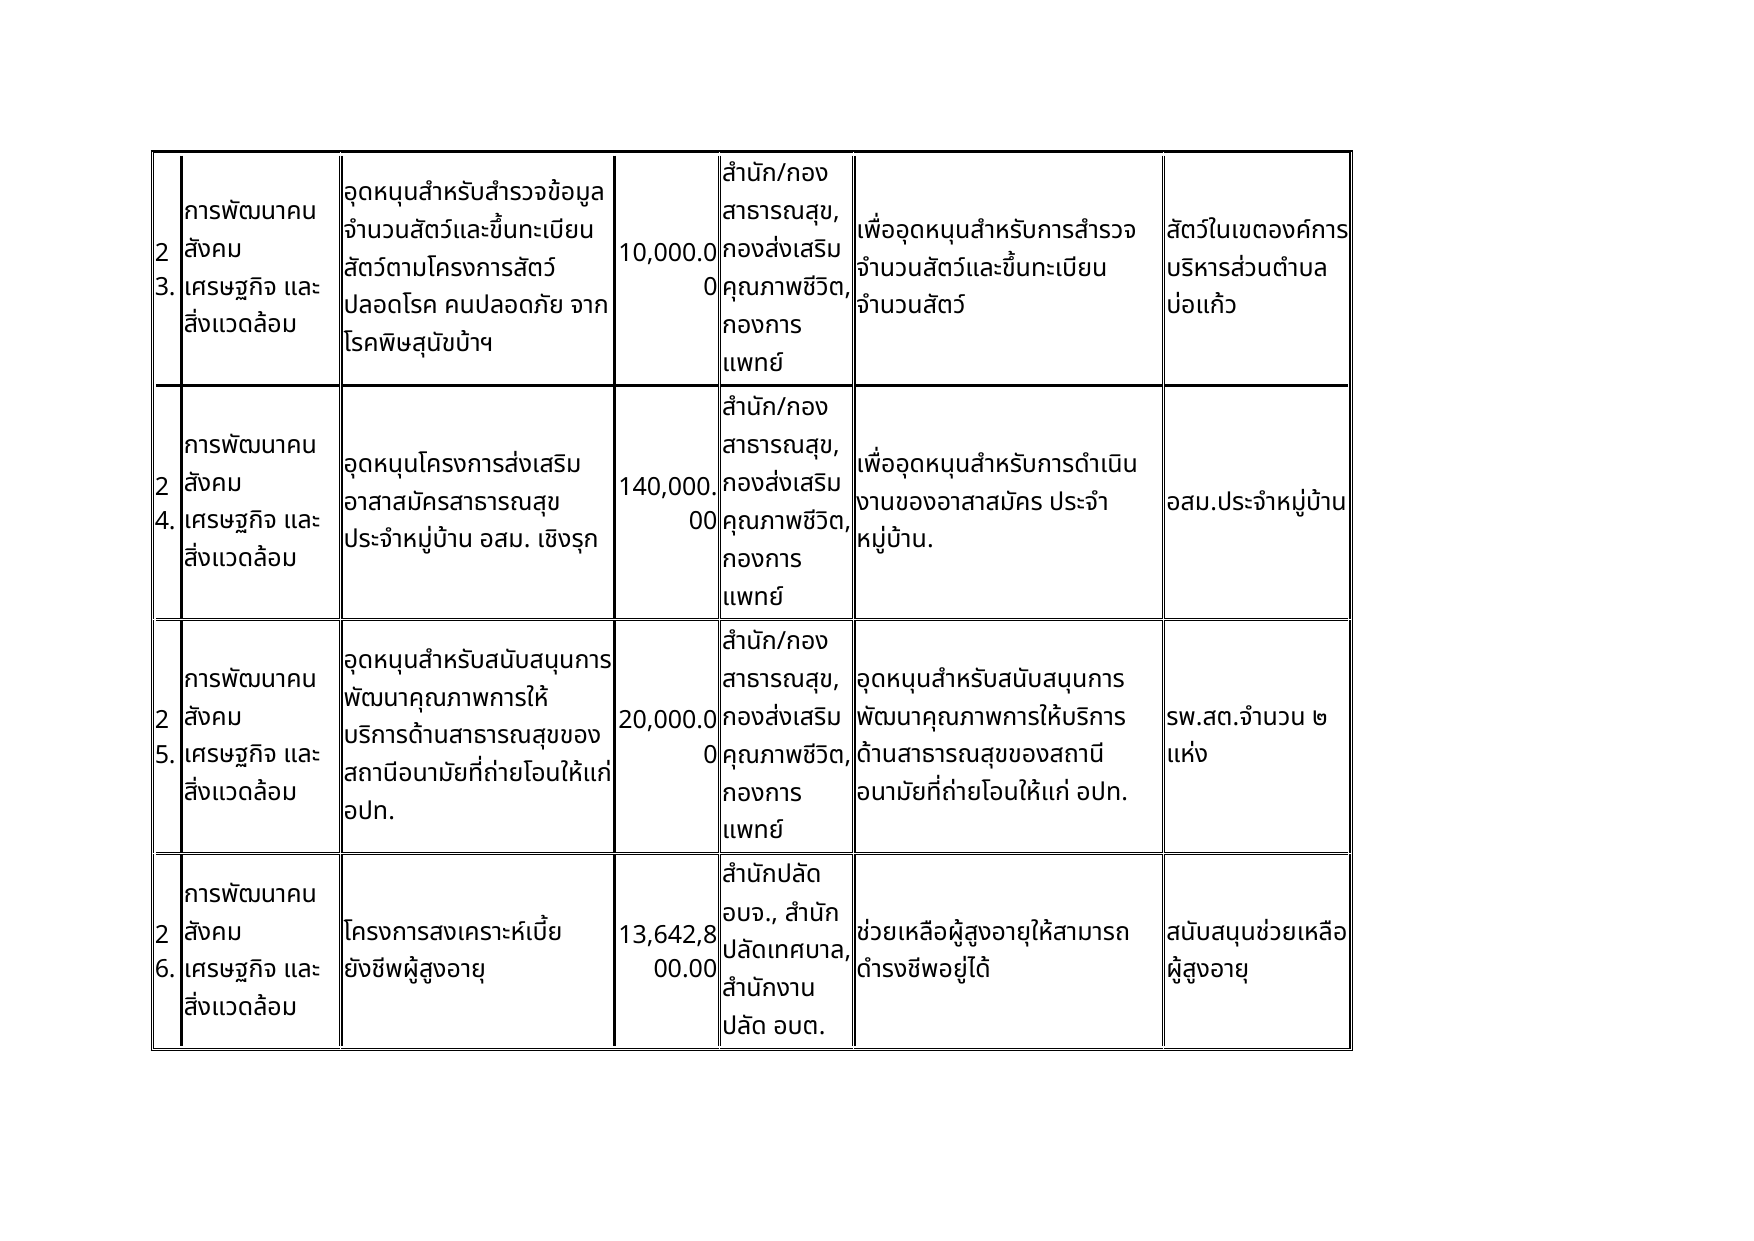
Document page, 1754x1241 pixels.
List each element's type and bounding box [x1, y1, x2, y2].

table_cell [152, 152, 1351, 1050]
